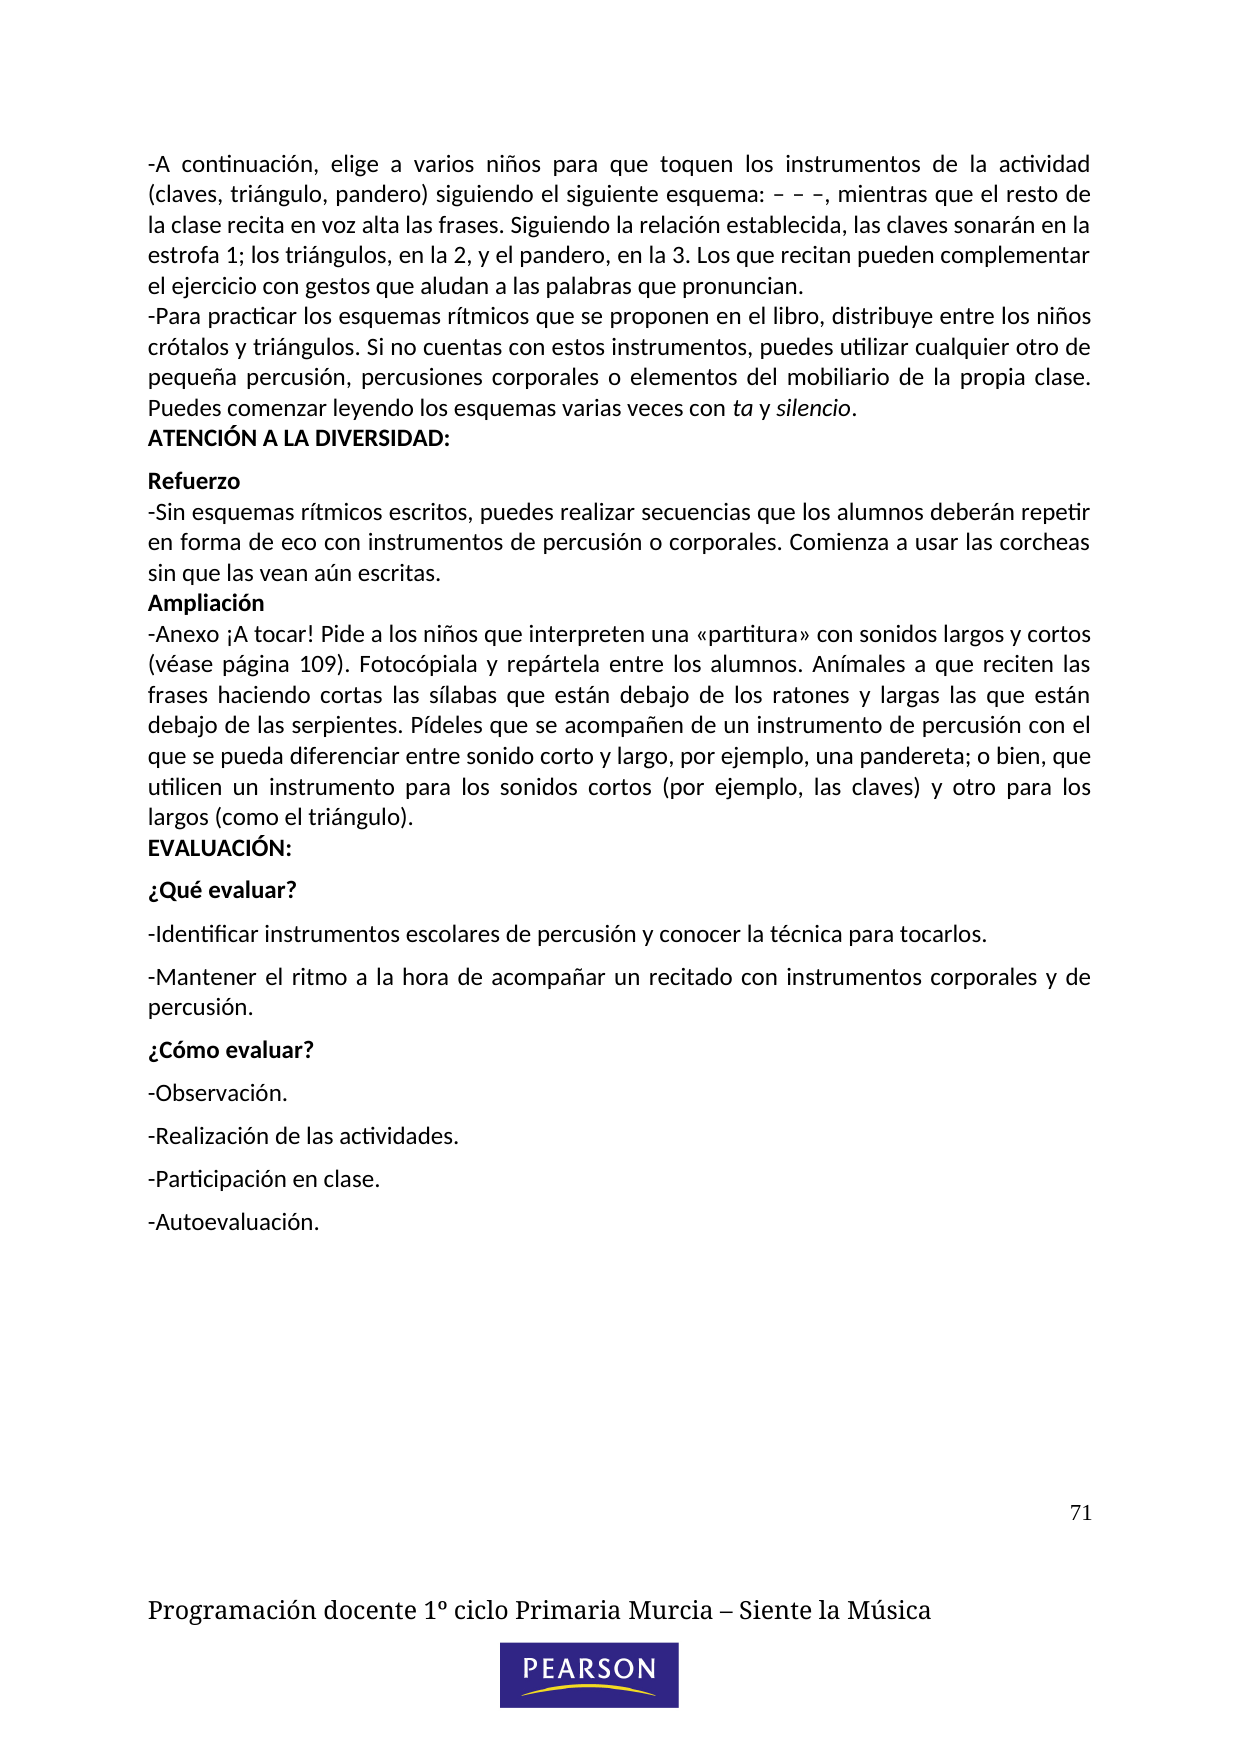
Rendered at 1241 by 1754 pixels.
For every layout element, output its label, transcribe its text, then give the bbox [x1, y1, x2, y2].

text -Autoevaluación. [148, 1206, 1092, 1237]
text ATENCIÓN A LA DIVERSIDAD: [148, 422, 1092, 453]
text -Identificar instrumentos escolares de percusión y conocer la técnica para tocarlos. [148, 918, 1092, 948]
text -Observación. [148, 1077, 1092, 1108]
text ¿Cómo evaluar? [148, 1034, 1092, 1065]
text -A continuación, elige a varios niños para que toquen los instrumentos de la actividad (claves, triángulo, pandero) siguiendo el siguiente esquema: – – –, mientras que el resto de la clase recita en voz alta las frases. Siguiendo la relación establecida, las claves sonarán en la estrofa 1; los triángulos, en la 2, y el pandero, en la 3. Los que recitan pueden complementar el ejercicio con gestos que aludan a las palabras que pronuncian. [148, 148, 1092, 300]
text -Anexo ¡A tocar! Pide a los niños que interpreten una «partitura» con sonidos largos y cortos (véase página 109). Fotocópiala y repártela entre los alumnos. Anímales a que reciten las frases haciendo cortas las sílabas que están debajo de los ratones y largas las que están debajo de las serpientes. Pídeles que se acompañen de un instrumento de percusión con el que se pueda diferenciar entre sonido corto y largo, por ejemplo, una pandereta; o bien, que utilicen un instrumento para los sonidos cortos (por ejemplo, las claves) y otro para los largos (como el triángulo). [148, 618, 1092, 832]
text -Para practicar los esquemas rítmicos que se proponen en el libro, distribuye entre los niños crótalos y triángulos. Si no cuentas con estos instrumentos, puedes utilizar cualquier otro de pequeña percusión, percusiones corporales o elementos del mobiliario de la propia clase. Puedes comenzar leyendo los esquemas varias veces con ta y silencio. [148, 300, 1092, 422]
text -Sin esquemas rítmicos escritos, puedes realizar secuencias que los alumnos deberán repetir en forma de eco con instrumentos de percusión o corporales. Comienza a usar las corcheas sin que las vean aún escritas. [148, 496, 1092, 587]
picture [493, 1638, 685, 1713]
text -Mantener el ritmo a la hora de acompañar un recitado con instrumentos corporales y de percusión. [148, 961, 1092, 1022]
text -Realización de las actividades. [148, 1120, 1092, 1151]
text EVALUACIÓN: [148, 832, 1092, 862]
text -Participación en clase. [148, 1163, 1092, 1194]
text Refuerzo [148, 465, 1092, 496]
text ¿Qué evaluar? [148, 875, 1092, 905]
text Ampliación [148, 587, 1092, 618]
